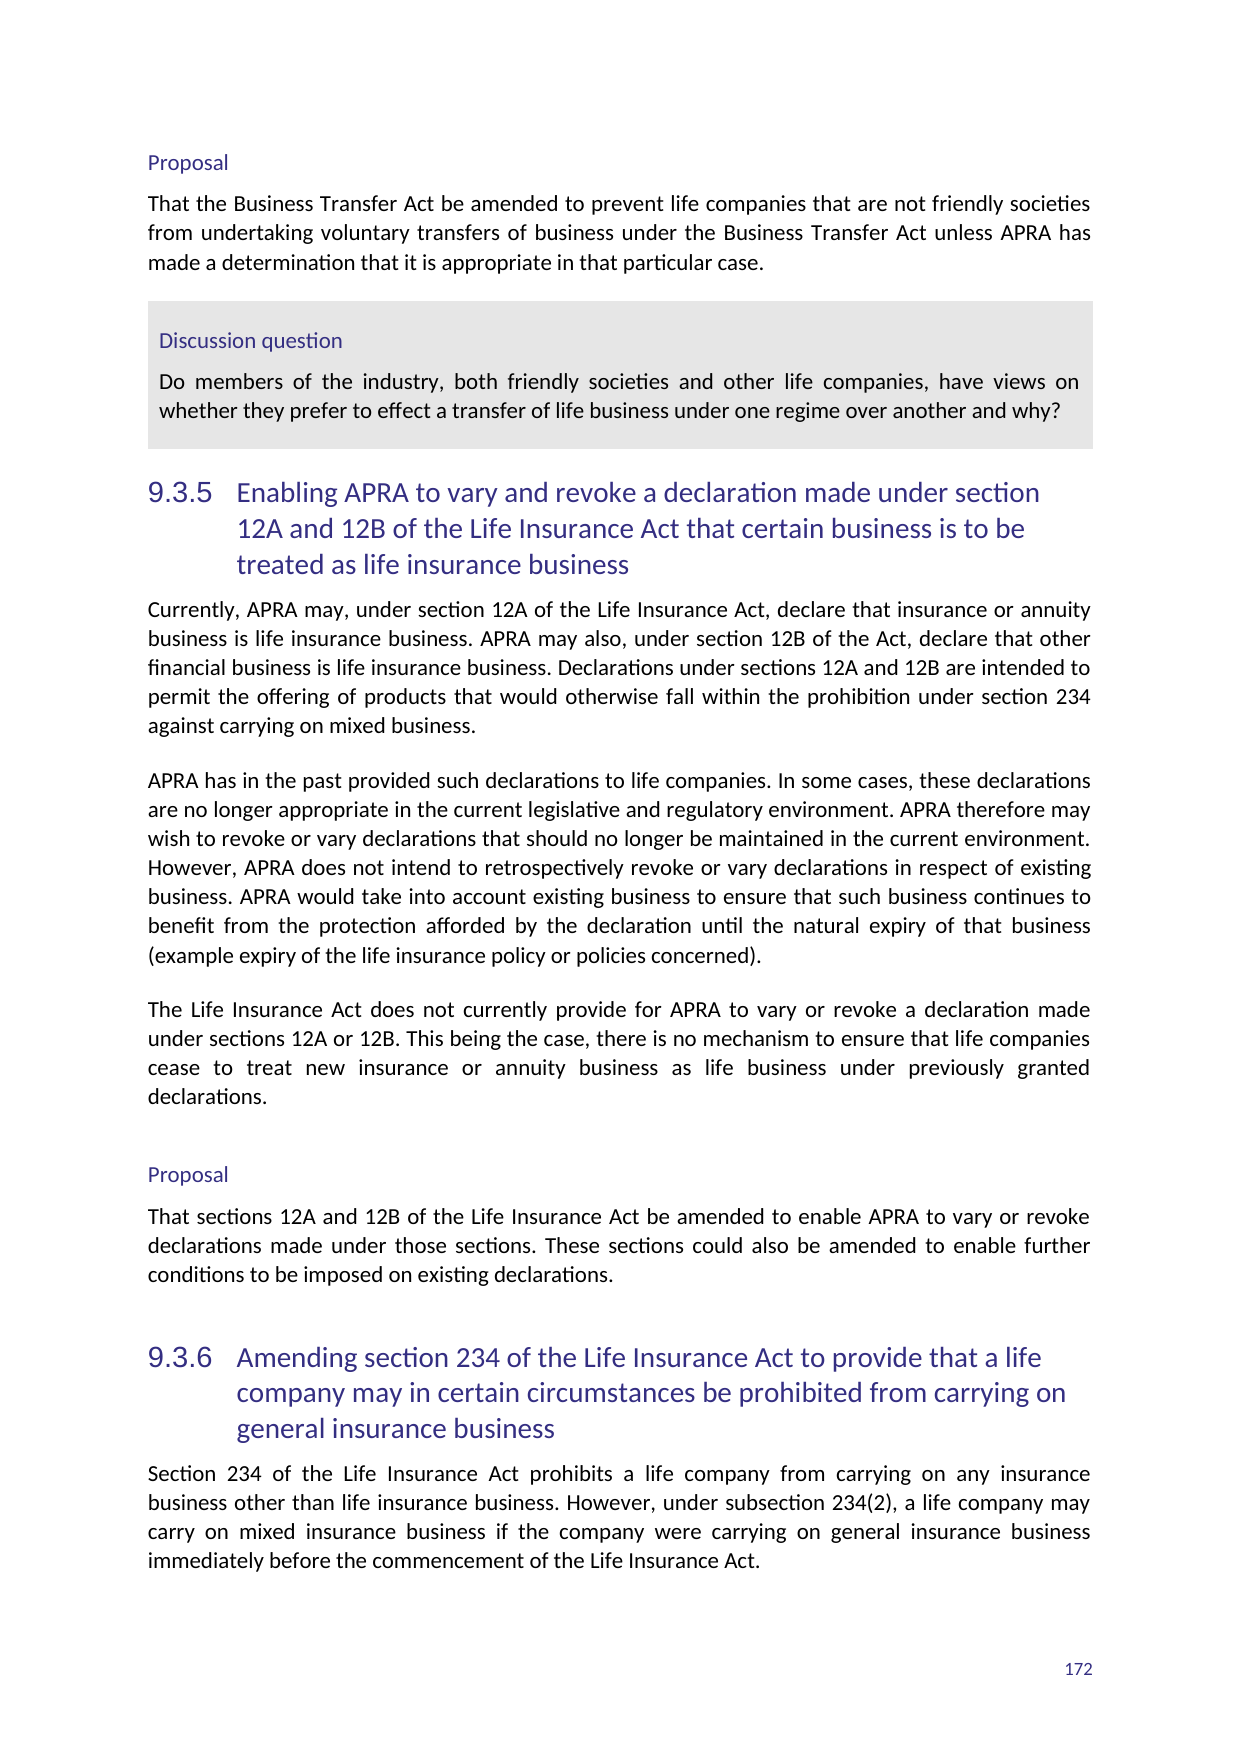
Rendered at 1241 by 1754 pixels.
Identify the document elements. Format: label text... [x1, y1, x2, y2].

subtitle Proposal [148, 1161, 1092, 1189]
text APRA has in the past provided such declarations to life companies. In some cases, these declarations are no longer appropriate in the current legislative and regulatory environment. APRA therefore may wish to revoke or vary declarations that should no longer be maintained in the current environment. However, APRA does not intend to retrospectively revoke or vary declarations in respect of existing business. APRA would take into account existing business to ensure that such business continues to benefit from the protection afforded by the declaration until the natural expiry of that business (example expiry of the life insurance policy or policies concerned). [148, 765, 1092, 969]
subtitle Enabling APRA to vary and revoke a declaration made under section 12A and 12B of the Life Insurance Act that certain business is to be treated as life insurance business [148, 474, 1092, 581]
text Currently, APRA may, under section 12A of the Life Insurance Act, declare that insurance or annuity business is life insurance business. APRA may also, under section 12B of the Act, declare that other financial business is life insurance business. Declarations under sections 12A and 12B are intended to permit the offering of products that would otherwise fall within the prohibition under section 234 against carrying on mixed business. [148, 594, 1092, 740]
subtitle Amending section 234 of the Life Insurance Act to provide that a life company may in certain circumstances be prohibited from carrying on general insurance business [148, 1339, 1092, 1446]
text That the Business Transfer Act be amended to prevent life companies that are not friendly societies from undertaking voluntary transfers of business under the Business Transfer Act unless APRA has made a determination that it is appropriate in that particular case. [148, 188, 1092, 276]
text Section 234 of the Life Insurance Act prohibits a life company from carrying on any insurance business other than life insurance business. However, under subsection 234(2), a life company may carry on mixed insurance business if the company were carrying on general insurance business immediately before the commencement of the Life Insurance Act. [148, 1458, 1092, 1575]
text That sections 12A and 12B of the Life Insurance Act be amended to enable APRA to vary or revoke declarations made under those sections. These sections could also be amended to enable further conditions to be imposed on existing declarations. [148, 1201, 1092, 1289]
table_header Discussion question Do members of the industry, both friendly societies and other life companies, have views on whether they prefer to effect a transfer of life business under one regime over another and why? [148, 301, 1093, 449]
subtitle Proposal [148, 148, 1092, 176]
text The Life Insurance Act does not currently provide for APRA to vary or revoke a declaration made under sections 12A or 12B. This being the case, there is no mechanism to ensure that life companies cease to treat new insurance or annuity business as life business under previously granted declarations. [148, 994, 1092, 1111]
